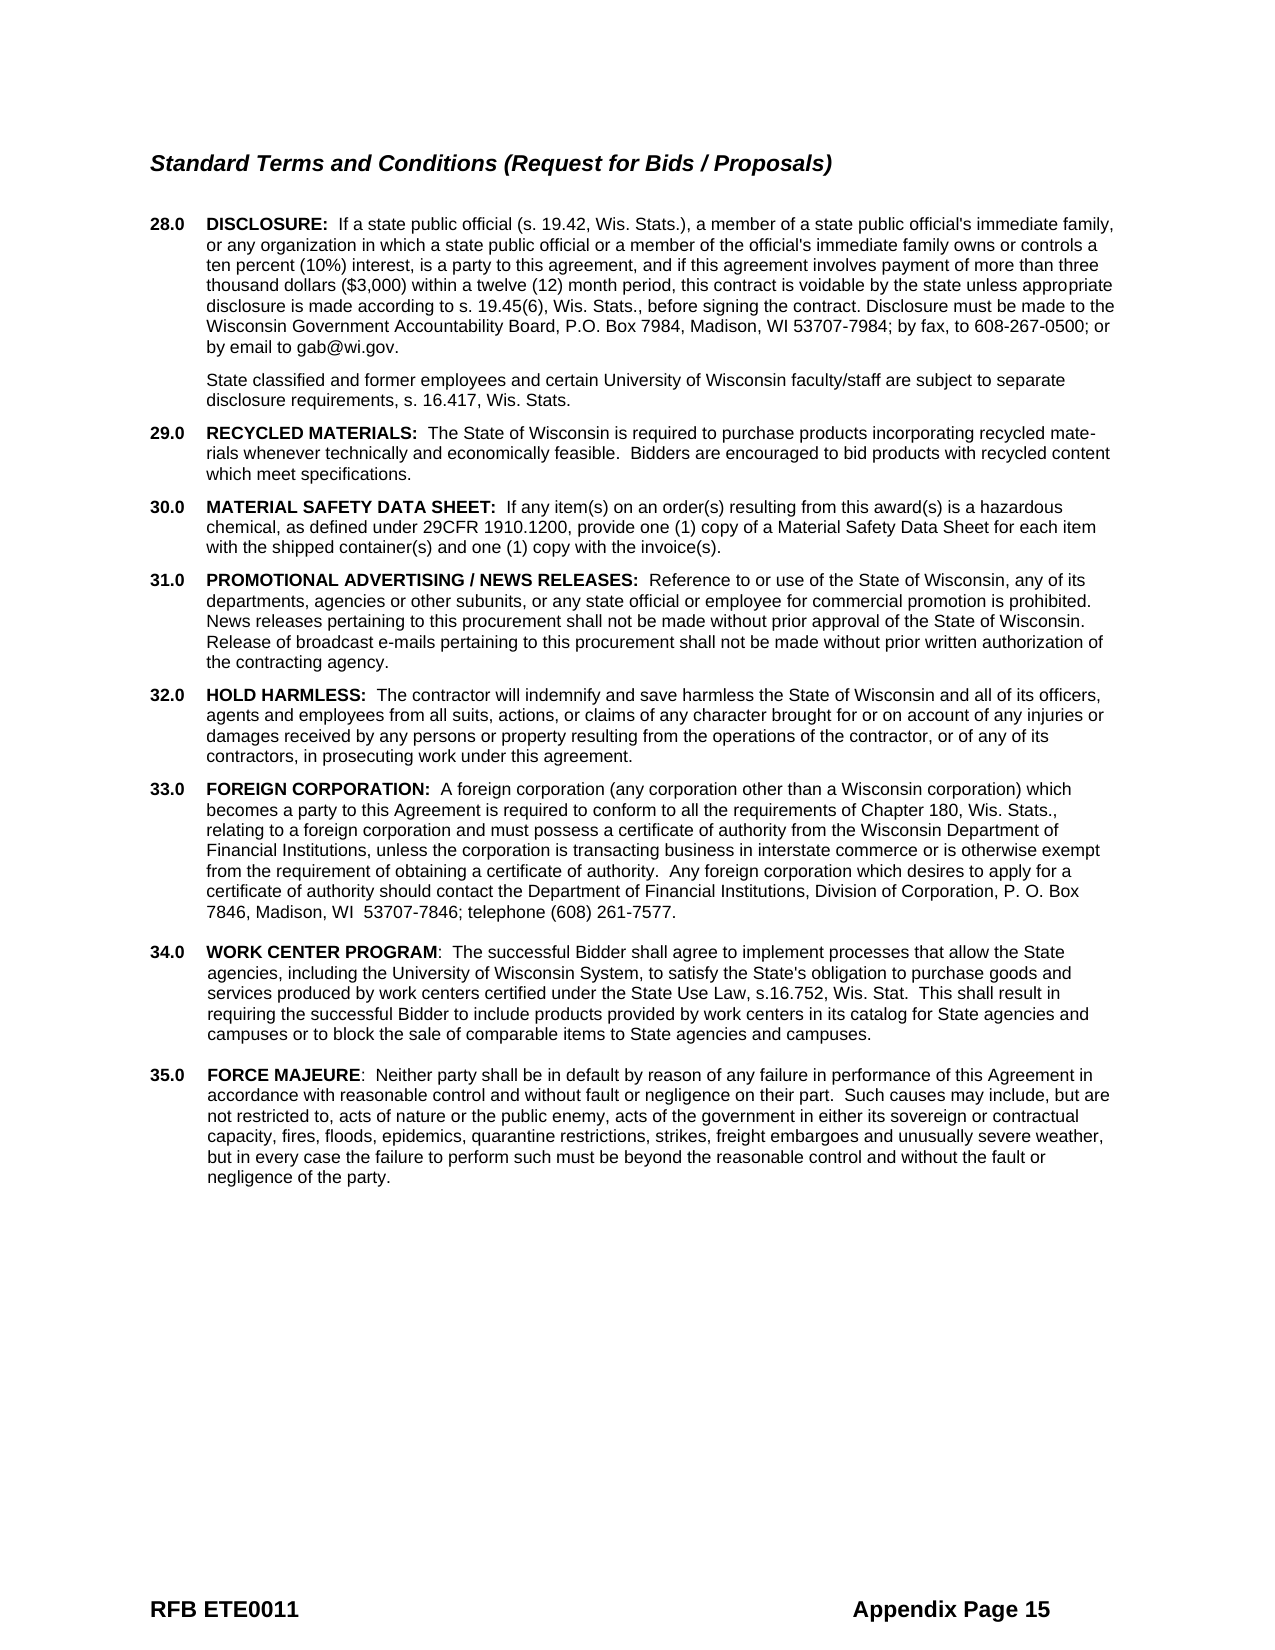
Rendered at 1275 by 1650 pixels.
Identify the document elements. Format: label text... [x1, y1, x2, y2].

text 32.0 HOLD HARMLESS: The contractor will indemnify and save harmless the State of Wisconsin and all of its officers, agents and employees from all suits, actions, or claims of any character brought for or on account of any injuries or damages received by any persons or property resulting from the operations of the contractor, or of any of its contractors, in prosecuting work under this agreement. [150, 685, 1117, 766]
list WORK CENTER PROGRAM: The successful Bidder shall agree to implement processes that allow the State agencies, including the University of Wisconsin System, to satisfy the State's obligation to purchase goods and services produced by work centers certified under the State Use Law, s.16.752, Wis. Stat. This shall result in requiring the successful Bidder to include products provided by work centers in its catalog for State agencies and campuses or to block the sale of comparable items to State agencies and campuses. [150, 942, 1117, 1044]
text 29.0 RECYCLED MATERIALS: The State of Wisconsin is required to purchase products incorporating recycled materials whenever technically and economically feasible. Bidders are encouraged to bid products with recycled content which meet specifications. [150, 423, 1117, 484]
text 35.0 FORCE MAJEURE: Neither party shall be in default by reason of any failure in performance of this Agreement in accordance with reasonable control and without fault or negligence on their part. Such causes may include, but are not restricted to, acts of nature or the public enemy, acts of the government in either its sovereign or contractual capacity, fires, floods, epidemics, quarantine restrictions, strikes, freight embargoes and unusually severe weather, but in every case the failure to perform such must be beyond the reasonable control and without the fault or negligence of the party. [150, 1065, 1117, 1187]
text 31.0 PROMOTIONAL ADVERTISING / NEWS RELEASES: Reference to or use of the State of Wisconsin, any of its departments, agencies or other subunits, or any state official or employee for commercial promotion is prohibited. News releases pertaining to this procurement shall not be made without prior approval of the State of Wisconsin. Release of broadcast e-mails pertaining to this procurement shall not be made without prior written authorization of the contracting agency. [150, 570, 1117, 672]
text 30.0 MATERIAL SAFETY DATA SHEET: If any item(s) on an order(s) resulting from this award(s) is a hazardous chemical, as defined under 29CFR 1910.1200, provide one (1) copy of a Material Safety Data Sheet for each item with the shipped container(s) and one (1) copy with the invoice(s). [150, 496, 1117, 558]
text 28.0 DISCLOSURE: If a state public official (s. 19.42, Wis. Stats.), a member of a state public official's immediate family, or any organization in which a state public official or a member of the official's immediate family owns or controls a ten percent (10%) interest, is a party to this agreement, and if this agreement involves payment of more than three thousand dollars ($3,000) within a twelve (12) month period, this contract is voidable by the state unless appropriate disclosure is made according to s. 19.45(6), Wis. Stats., before signing the contract. Disclosure must be made to the Wisconsin Government Accountability Board, P.O. Box 7984, Madison, WI 53707-7984; by fax, to 608-267-0500; or by email to gab@wi.gov. [150, 214, 1117, 357]
text State classified and former employees and certain University of Wisconsin faculty/staff are subject to separate disclosure requirements, s. 16.417, Wis. Stats. [150, 369, 1117, 410]
text Standard Terms and Conditions (Request for Bids / Proposals) [150, 150, 1117, 176]
list FOREIGN CORPORATION: A foreign corporation (any corporation other than a Wisconsin corporation) which becomes a party to this Agreement is required to conform to all the requirements of Chapter 180, Wis. Stats., relating to a foreign corporation and must possess a certificate of authority from the Wisconsin Department of Financial Institutions, unless the corporation is transacting business in interstate commerce or is otherwise exempt from the requirement of obtaining a certificate of authority. Any foreign corporation which desires to apply for a certificate of authority should contact the Department of Financial Institutions, Division of Corporation, P. O. Box 7846, Madison, WI 53707-7846; telephone (608) 261-7577. [150, 779, 1117, 922]
